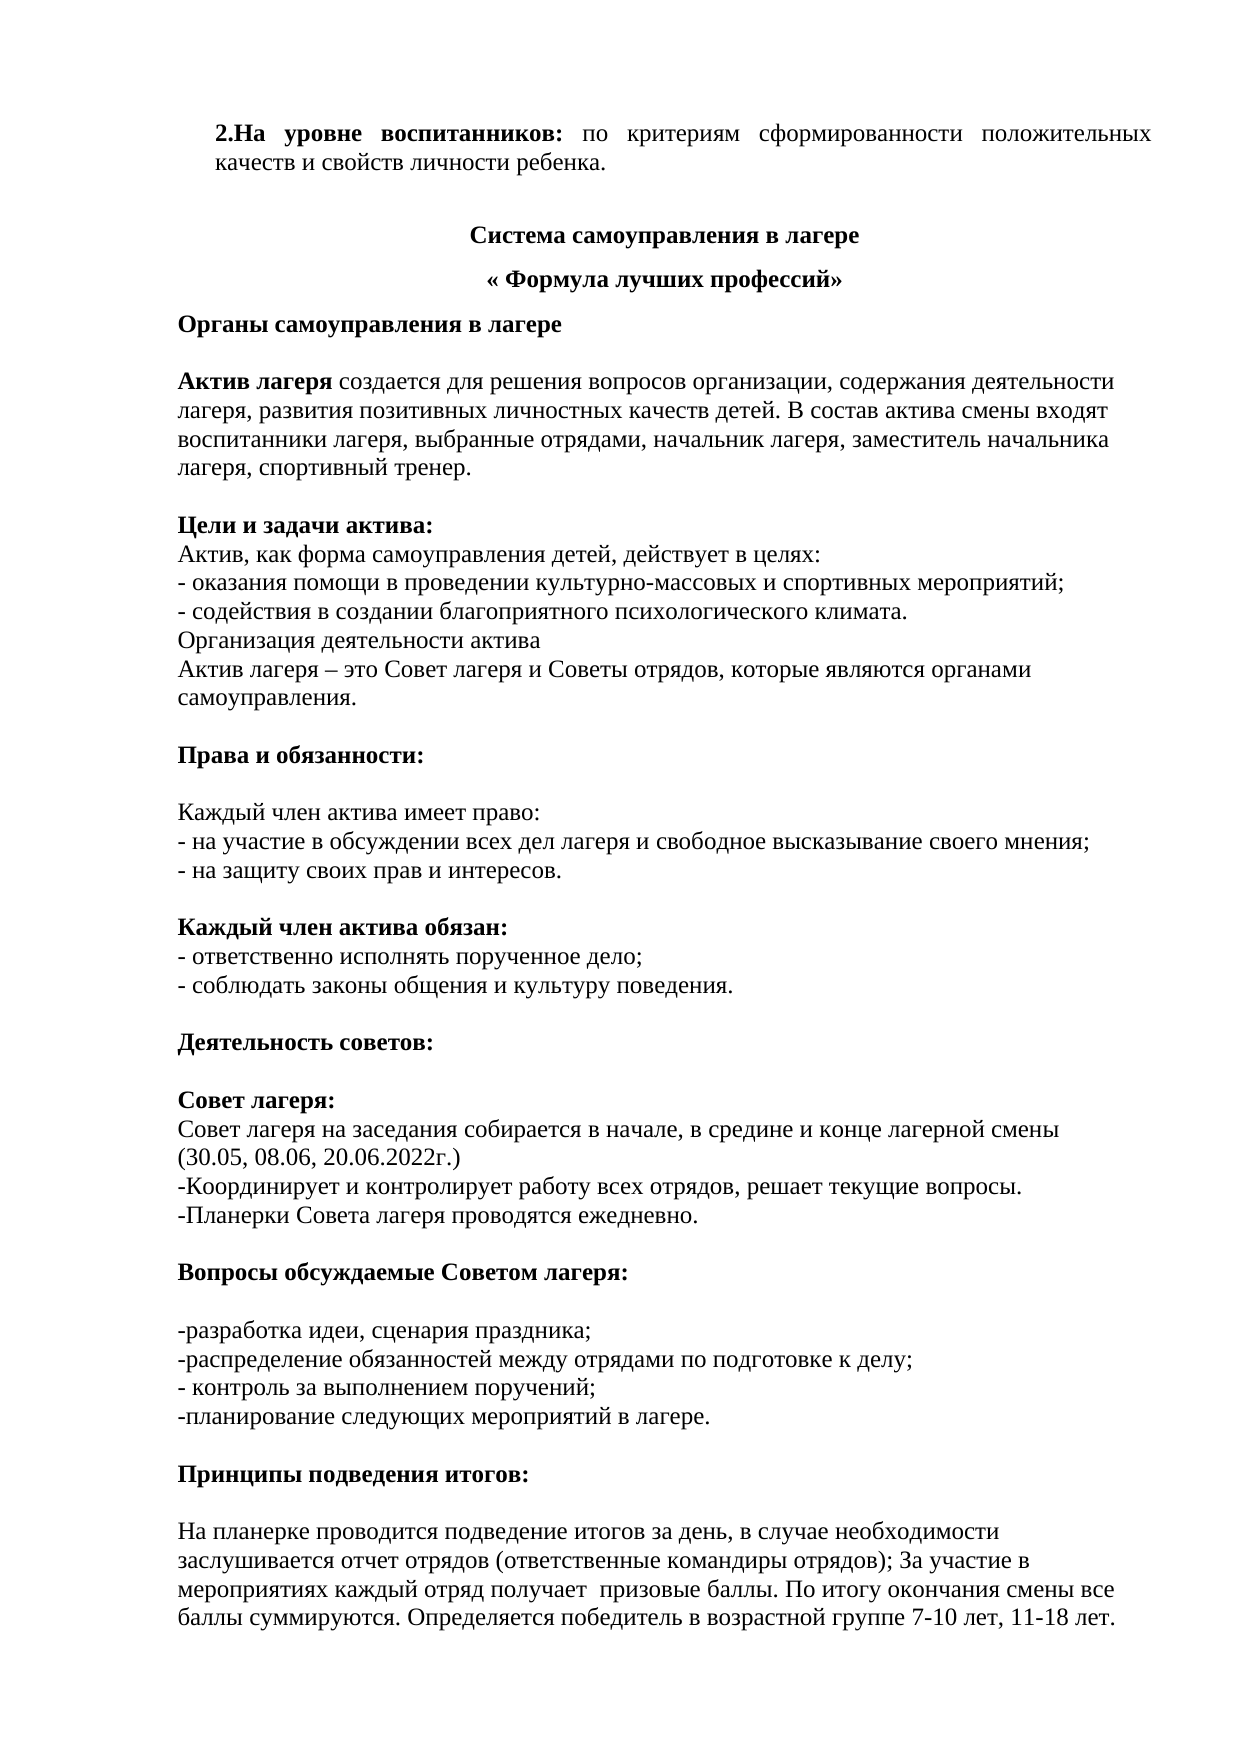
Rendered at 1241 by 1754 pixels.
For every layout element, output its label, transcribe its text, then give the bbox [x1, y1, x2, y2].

text - контроль за выполнением поручений; [177, 1372, 1152, 1401]
text Каждый член актива обязан: [177, 912, 1152, 941]
text 2.На уровне воспитанников: по критериям сформированности положительных качеств и свойств личности ребенка. [215, 118, 1152, 176]
text - на участие в обсуждении всех дел лагеря и свободное высказывание своего мнения; [177, 826, 1152, 855]
text Органы самоуправления в лагере [177, 309, 1152, 337]
text - соблюдать законы общения и культуру поведения. [177, 970, 1152, 999]
text Система самоуправления в лагере [177, 220, 1152, 249]
text Совет лагеря на заседания собирается в начале, в средине и конце лагерной смены (30.05, 08.06, 20.06.2022г.) [177, 1114, 1152, 1171]
text Цели и задачи актива: [177, 510, 1152, 539]
text -распределение обязанностей между отрядами по подготовке к делу; [177, 1344, 1152, 1372]
text Актив лагеря – это Совет лагеря и Советы отрядов, которые являются органами самоуправления. [177, 654, 1152, 711]
text Актив, как форма самоуправления детей, действует в целях: [177, 539, 1152, 567]
text Права и обязанности: [177, 740, 1152, 769]
text -планирование следующих мероприятий в лагере. [177, 1401, 1152, 1430]
text -разработка идеи, сценария праздника; [177, 1315, 1152, 1344]
text -Планерки Совета лагеря проводятся ежедневно. [177, 1200, 1152, 1229]
text -Координирует и контролирует работу всех отрядов, решает текущие вопросы. [177, 1171, 1152, 1200]
text Принципы подведения итогов: [177, 1459, 1152, 1487]
text На планерке проводится подведение итогов за день, в случае необходимости заслушивается отчет отрядов (ответственные командиры отрядов); За участие в мероприятиях каждый отряд получает призовые баллы. По итогу окончания смены все баллы суммируются. Определяется победитель в возрастной группе 7-10 лет, 11-18 лет. [177, 1516, 1152, 1631]
text - ответственно исполнять порученное дело; [177, 941, 1152, 970]
text Вопросы обсуждаемые Советом лагеря: [177, 1257, 1152, 1286]
text Актив лагеря создается для решения вопросов организации, содержания деятельности лагеря, развития позитивных личностных качеств детей. В состав актива смены входят воспитанники лагеря, выбранные отрядами, начальник лагеря, заместитель начальника лагеря, спортивный тренер. [177, 366, 1152, 481]
text - на защиту своих прав и интересов. [177, 855, 1152, 884]
text Организация деятельности актива [177, 625, 1152, 654]
text Каждый член актива имеет право: [177, 797, 1152, 826]
text - оказания помощи в проведении культурно-массовых и спортивных мероприятий; [177, 567, 1152, 596]
text « Формула лучших профессий» [177, 264, 1152, 293]
text - содействия в создании благоприятного психологического климата. [177, 596, 1152, 625]
text Деятельность советов: [177, 1027, 1152, 1056]
text Совет лагеря: [177, 1085, 1152, 1114]
